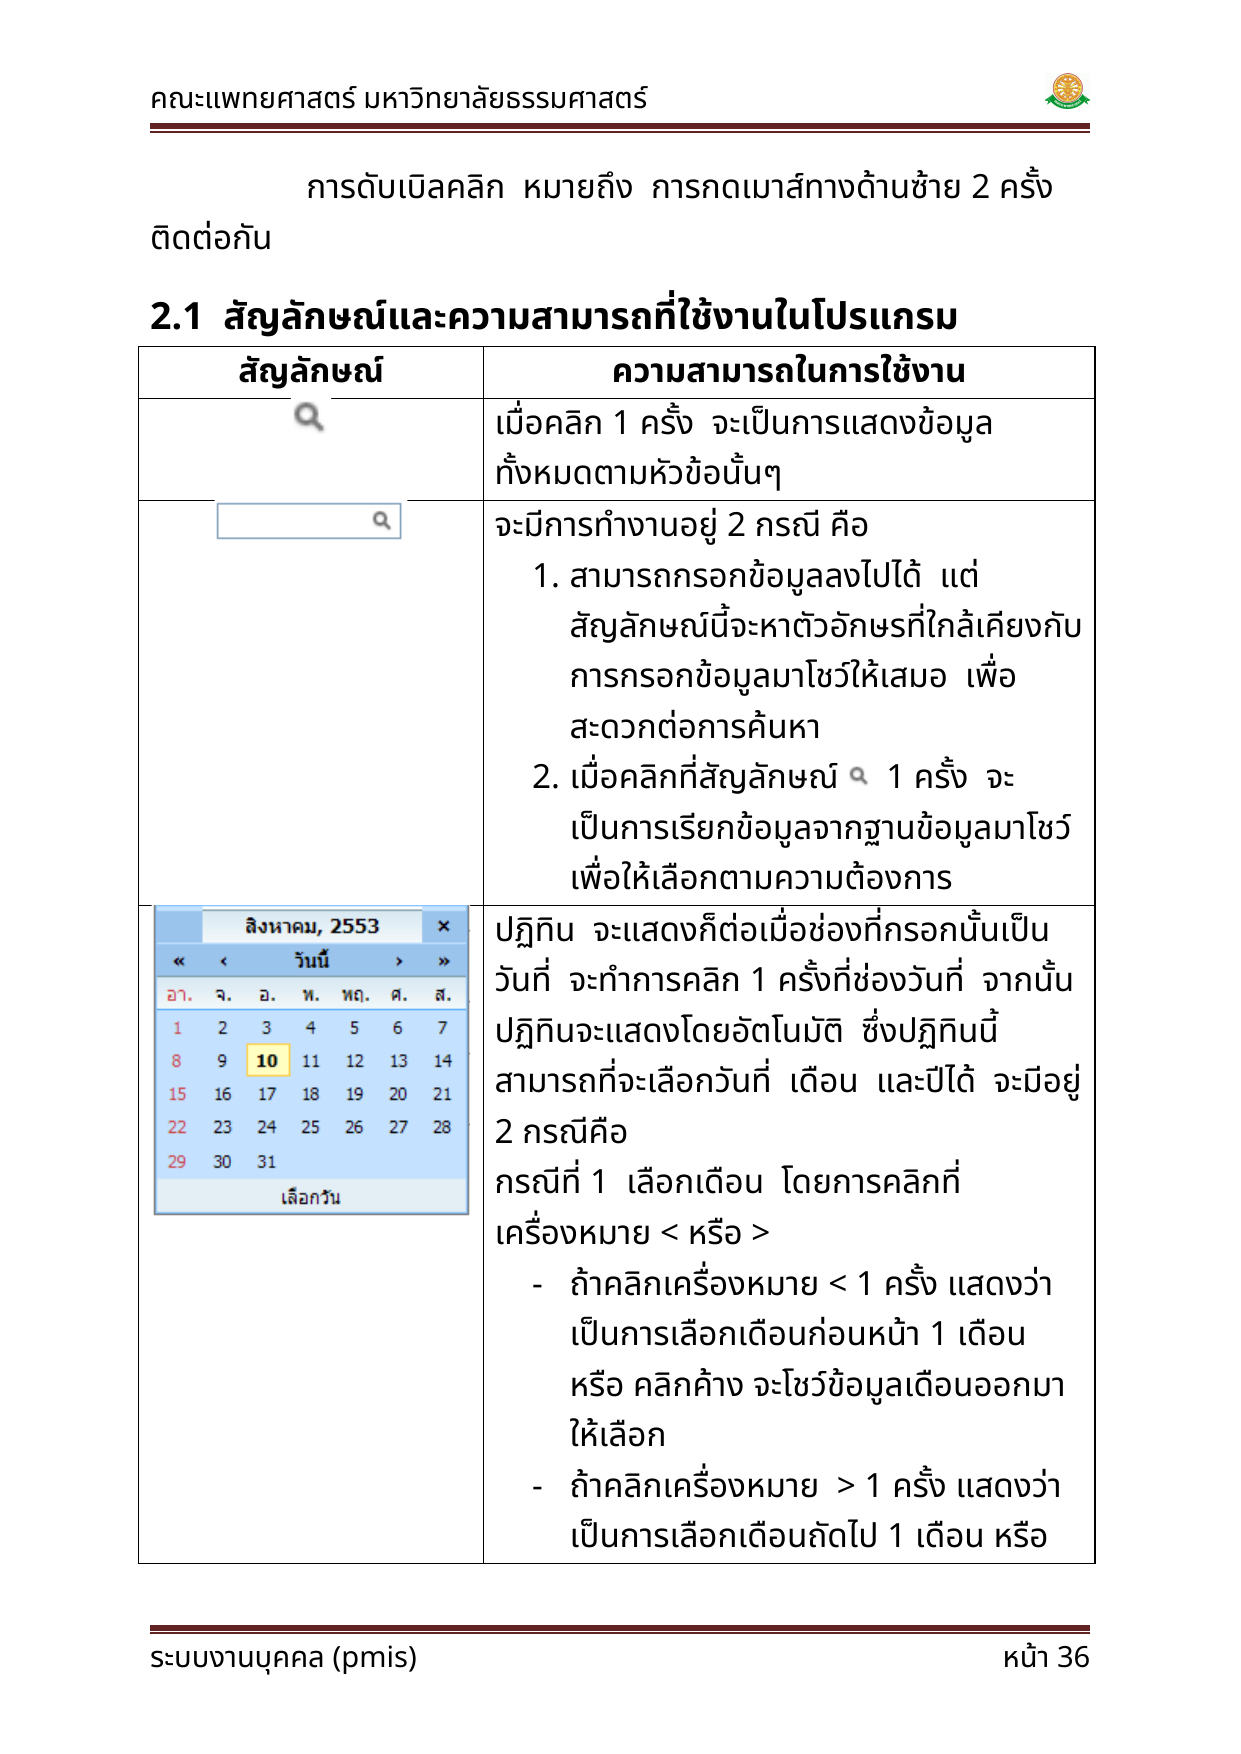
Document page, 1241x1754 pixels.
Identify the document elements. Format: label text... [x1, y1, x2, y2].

picture [1045, 73, 1091, 109]
table_header ความสามารถในการใช้งาน [484, 347, 1094, 398]
table_cell เมื่อคลิก 1 ครั้ง จะเป็นการแสดงข้อมูลทั้งหมดตามหัวข้อนั้นๆ [484, 399, 1094, 500]
picture [847, 765, 869, 789]
picture [214, 500, 408, 541]
picture [290, 398, 332, 439]
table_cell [484, 906, 1094, 1563]
text การดับเบิลคลิก หมายถึง การกดเมาส์ทางด้านซ้าย 2 ครั้งติดต่อกัน [150, 163, 1090, 264]
table_cell จะมีการทำงานอยู่ 2 กรณี คือ สามารถกรอกข้อมูลลงไปได้ แต่สัญลักษณ์นี้จะหาตัวอักษรที่ใกล้เคียงกับการกรอกข้อมูลมาโชว์ให้เสมอ เพื่อสะดวกต่อการค้นหา เมื่อคลิกที่สัญลักษณ์ 1 ครั้ง จะเป็นการเรียกข้อมูลจากฐานข้อมูลมาโชว์ เพื่อให้เลือกตามความต้องการ [484, 501, 1094, 905]
picture [151, 905, 471, 1217]
text 2.1 สัญลักษณ์และความสามารถที่ใช้งานในโปรแกรม [150, 289, 1090, 346]
table_cell [139, 906, 483, 1563]
table_header สัญลักษณ์ [139, 347, 483, 398]
table_cell [139, 501, 483, 905]
table_cell [139, 399, 483, 500]
